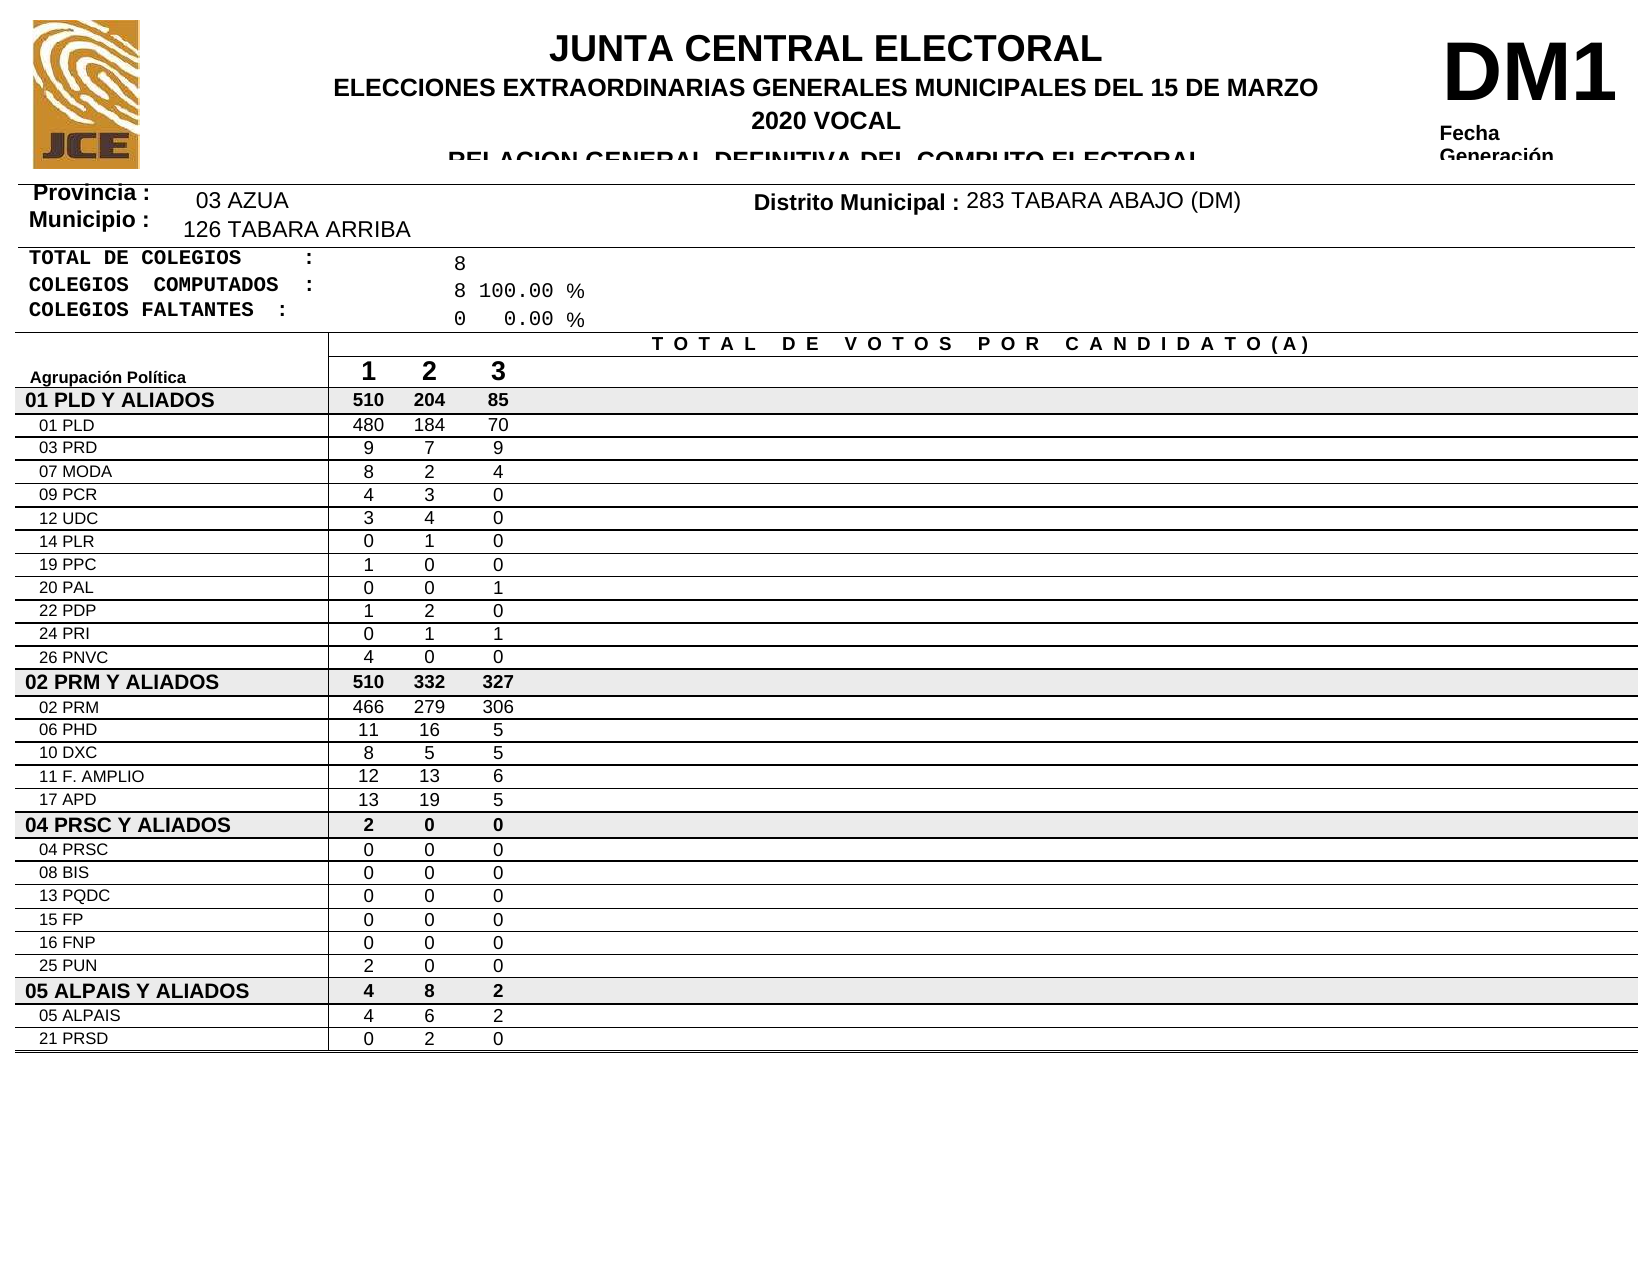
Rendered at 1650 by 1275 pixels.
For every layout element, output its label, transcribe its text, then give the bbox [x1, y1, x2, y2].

text Provincia : Municipio : [29, 185, 157, 233]
text TOTAL DE COLEGIOS : COLEGIOS COMPUTADOS : COLEGIOS FALTANTES : [29, 248, 315, 323]
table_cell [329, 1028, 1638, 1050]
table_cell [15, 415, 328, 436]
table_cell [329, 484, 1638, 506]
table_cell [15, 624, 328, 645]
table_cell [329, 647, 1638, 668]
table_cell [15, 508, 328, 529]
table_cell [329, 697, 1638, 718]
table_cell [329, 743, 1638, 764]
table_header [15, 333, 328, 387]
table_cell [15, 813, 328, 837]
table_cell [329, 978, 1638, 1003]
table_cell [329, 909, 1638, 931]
text Distrito Municipal : 283 TABARA ABAJO (DM) [753, 187, 1650, 215]
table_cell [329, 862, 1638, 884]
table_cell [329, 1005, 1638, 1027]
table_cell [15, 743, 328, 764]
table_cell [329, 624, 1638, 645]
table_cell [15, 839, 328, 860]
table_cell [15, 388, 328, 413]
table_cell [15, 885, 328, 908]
text 8 [454, 253, 1650, 276]
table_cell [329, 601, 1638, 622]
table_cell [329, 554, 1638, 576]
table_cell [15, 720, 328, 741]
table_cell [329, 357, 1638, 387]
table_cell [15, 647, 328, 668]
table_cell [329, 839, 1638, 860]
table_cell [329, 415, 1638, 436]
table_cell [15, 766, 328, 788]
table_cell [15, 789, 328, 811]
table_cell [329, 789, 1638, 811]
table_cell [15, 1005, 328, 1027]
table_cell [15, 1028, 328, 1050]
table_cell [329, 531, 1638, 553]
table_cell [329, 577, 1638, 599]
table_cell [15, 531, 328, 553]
text 03 AZUA [196, 187, 416, 214]
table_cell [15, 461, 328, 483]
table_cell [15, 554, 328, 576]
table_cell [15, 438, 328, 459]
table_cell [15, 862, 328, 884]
text 8 100.00 % [454, 278, 1650, 303]
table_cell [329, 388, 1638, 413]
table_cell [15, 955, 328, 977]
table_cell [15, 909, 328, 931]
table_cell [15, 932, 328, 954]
picture [32, 20, 140, 169]
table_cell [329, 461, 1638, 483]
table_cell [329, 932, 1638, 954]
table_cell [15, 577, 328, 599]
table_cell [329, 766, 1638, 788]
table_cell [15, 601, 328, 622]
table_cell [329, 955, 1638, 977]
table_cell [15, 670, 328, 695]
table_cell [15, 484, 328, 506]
text 126 TABARA ARRIBA [183, 216, 416, 242]
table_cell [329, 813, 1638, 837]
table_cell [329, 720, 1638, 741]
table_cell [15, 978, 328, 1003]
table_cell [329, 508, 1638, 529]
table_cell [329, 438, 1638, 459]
text 0 0.00 % [454, 306, 1650, 332]
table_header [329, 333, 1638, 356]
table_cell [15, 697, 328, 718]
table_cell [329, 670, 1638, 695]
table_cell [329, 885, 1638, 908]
